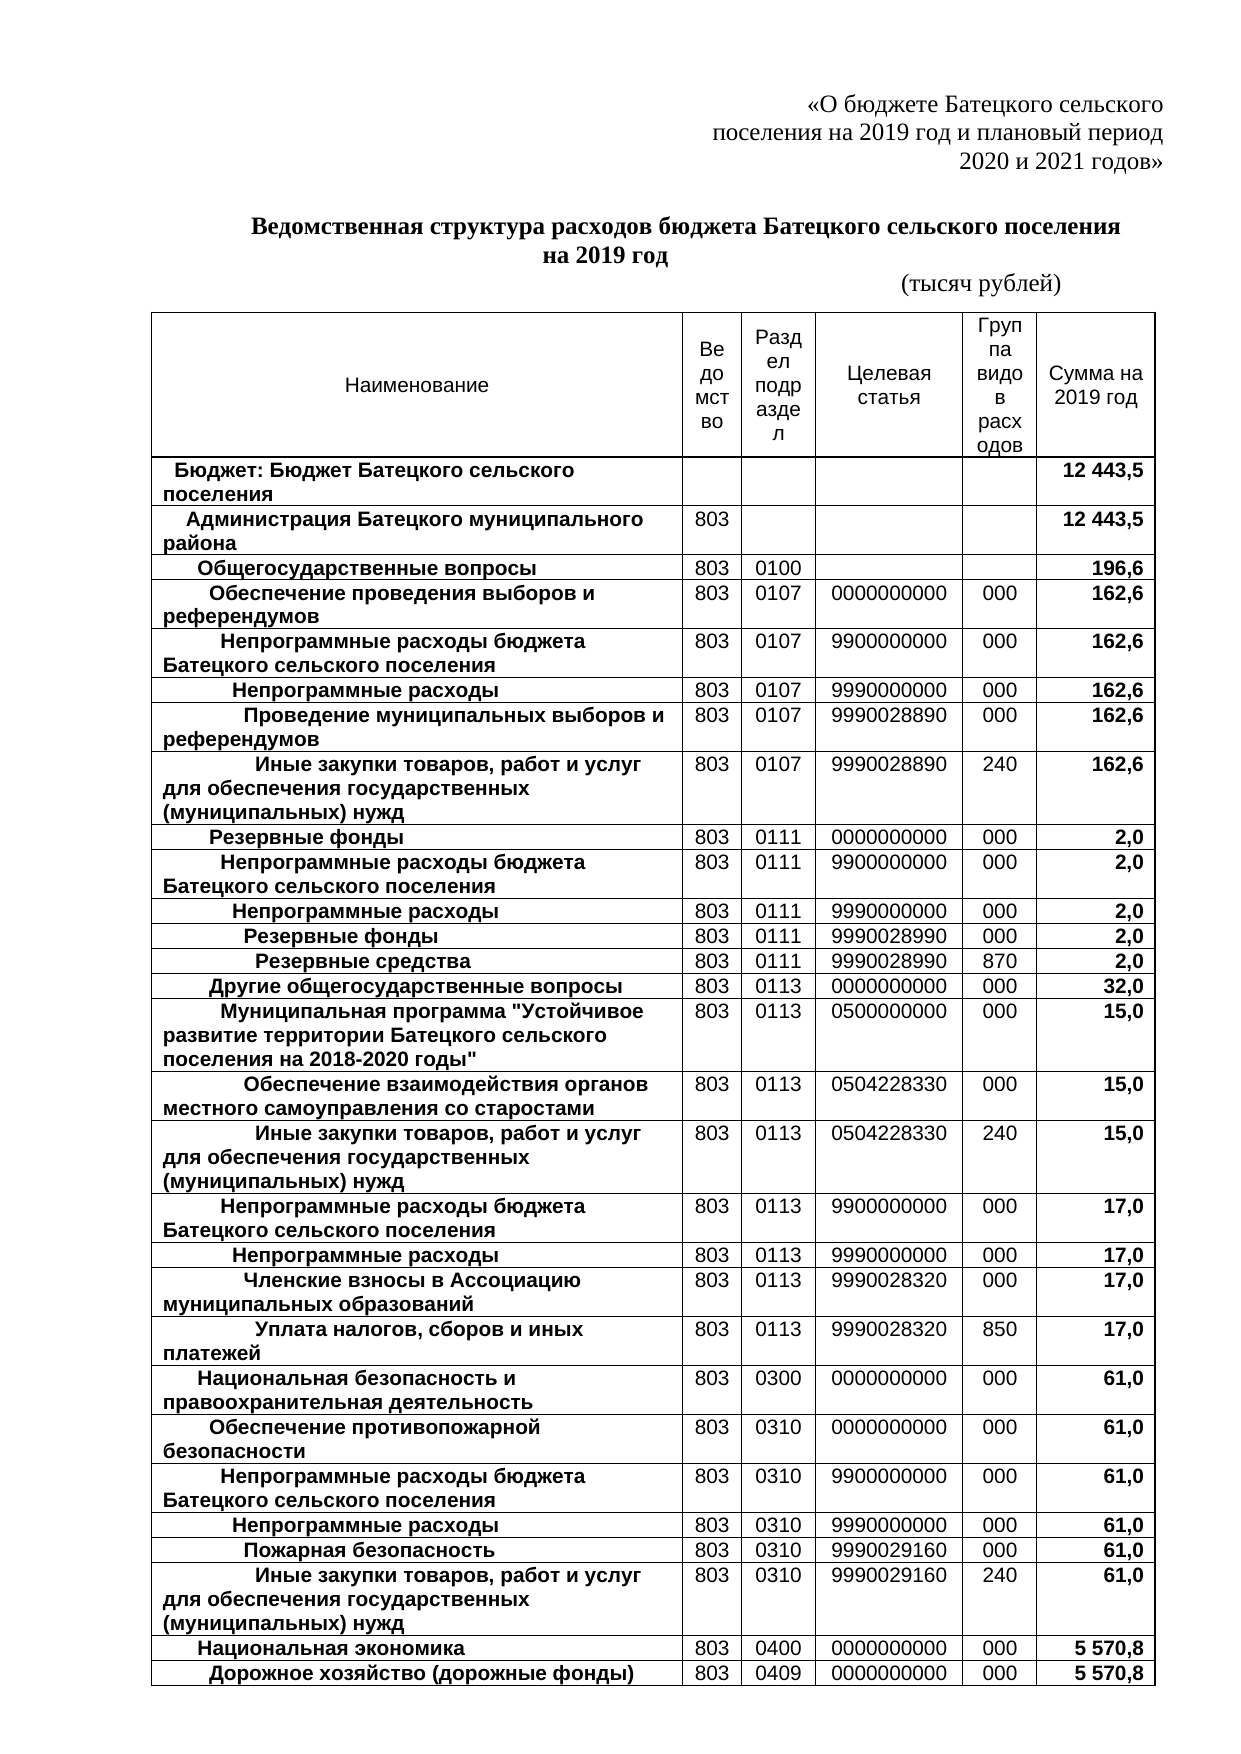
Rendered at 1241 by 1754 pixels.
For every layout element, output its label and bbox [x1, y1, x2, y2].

table_header [148, 89, 1167, 1686]
